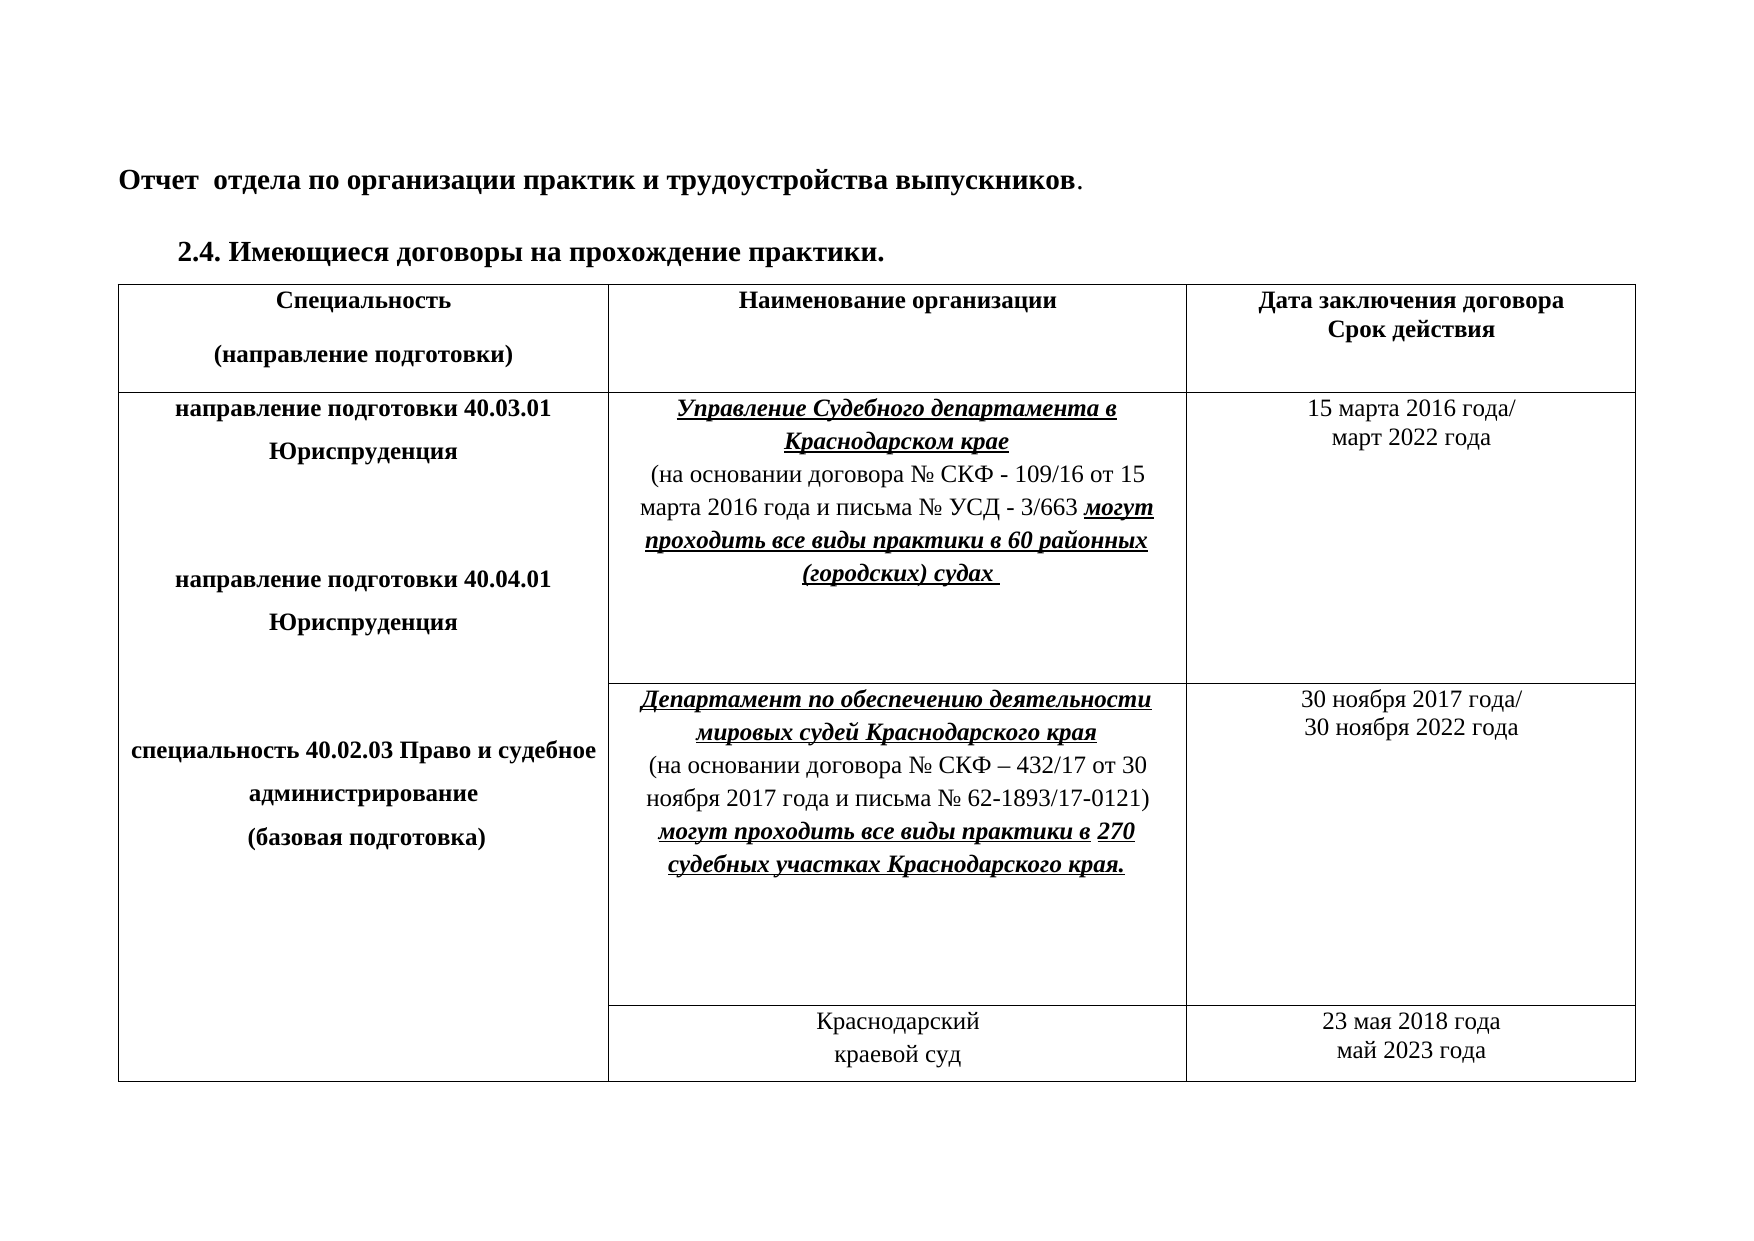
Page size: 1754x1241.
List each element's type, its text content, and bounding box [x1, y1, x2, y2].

table_header Наименование организации [609, 285, 1186, 392]
table_cell Управление Судебного департамента в Краснодарском крае (на основании договора № СКФ - 109/16 от 15 марта 2016 года и письма № УСД - 3/663 могут проходить все виды практики в 60 районных (городских) судах [609, 393, 1186, 683]
text Отчет отдела по организации практик и трудоустройства выпускников. [118, 162, 1636, 196]
text 2.4. Имеющиеся договоры на прохождение практики. [118, 234, 1636, 267]
table_cell 30 ноября 2017 года/ 30 ноября 2022 года [1187, 684, 1635, 1005]
table_cell 23 мая 2018 года май 2023 года [1187, 1006, 1635, 1081]
table_cell Департамент по обеспечению деятельности мировых судей Краснодарского края (на основании договора № СКФ – 432/17 от 30 ноября 2017 года и письма № 62-1893/17-0121) могут проходить все виды практики в 270 судебных участках Краснодарского края. [609, 684, 1186, 1005]
table_cell 15 марта 2016 года/ март 2022 года [1187, 393, 1635, 683]
table_cell направление подготовки 40.03.01 Юриспруденция направление подготовки 40.04.01 Юриспруденция специальность 40.02.03 Право и судебное администрирование (базовая подготовка) [119, 393, 608, 1081]
table_cell Краснодарский краевой суд [609, 1006, 1186, 1081]
table_header Специальность (направление подготовки) [119, 285, 608, 392]
table_header Дата заключения договора Срок действия [1187, 285, 1635, 392]
